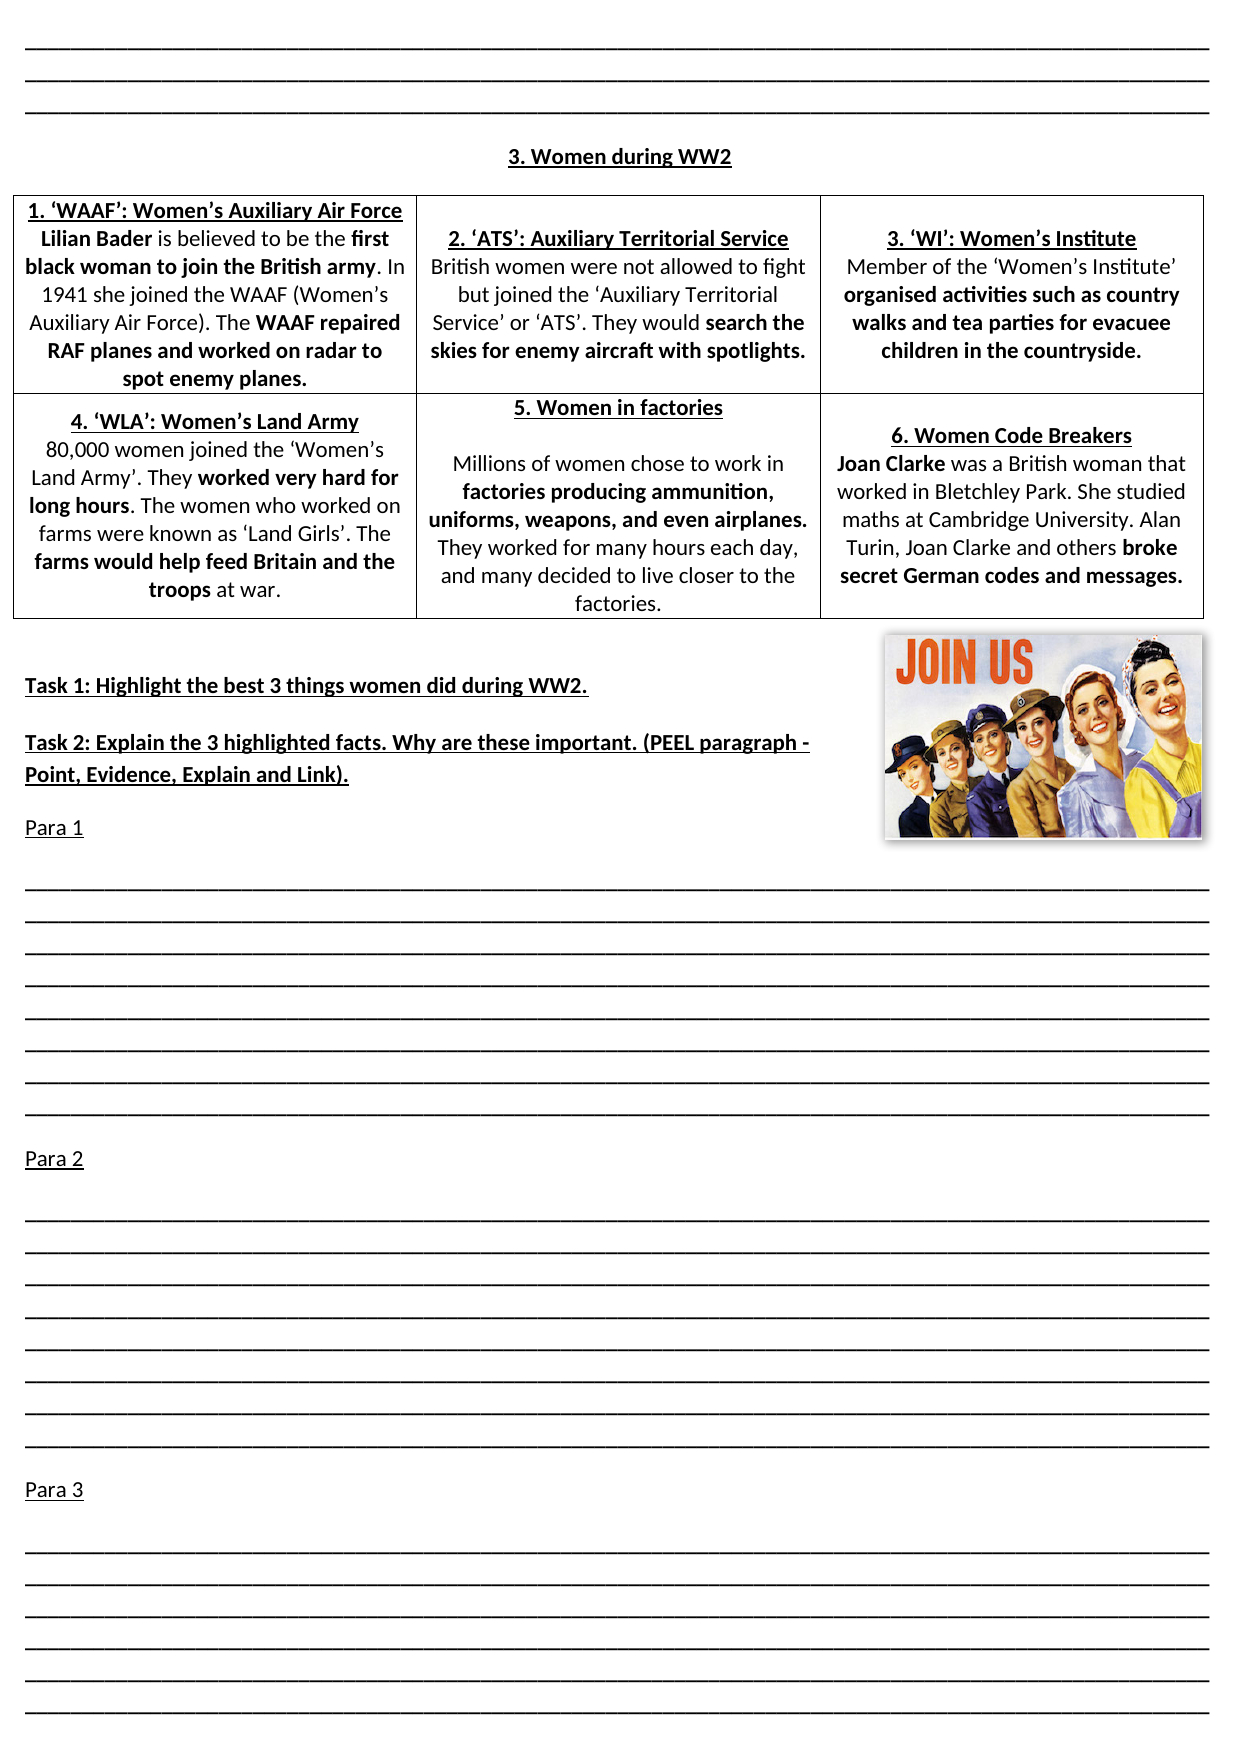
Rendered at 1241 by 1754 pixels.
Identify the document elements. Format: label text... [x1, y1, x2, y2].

table_header 2. ‘ATS’: Auxiliary Territorial Service British women were not allowed to fight but joined the ‘Auxiliary Territorial Service’ or ‘ATS’. They would search the skies for enemy aircraft with spotlights. [417, 196, 820, 392]
text Task 1: Highlight the best 3 things women did during WW2. [25, 672, 878, 700]
text Para 3 [25, 1476, 1214, 1504]
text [25, 25, 1214, 117]
text Task 2: Explain the 3 highlighted facts. Why are these important. (PEEL paragraph - Point, Evidence, Explain and Link). [25, 728, 878, 788]
text 3. Women during WW2 [25, 142, 1214, 170]
table_cell 6. Women Code Breakers Joan Clarke was a British woman that worked in Bletchley Park. She studied maths at Cambridge University. Alan Turin, Joan Clarke and others broke secret German codes and messages. [821, 394, 1203, 618]
table_cell 5. Women in factories Millions of women chose to work in factories producing ammunition, uniforms, weapons, and even airplanes. They worked for many hours each day, and many decided to live closer to the factories. [417, 394, 820, 618]
text Para 2 [25, 1144, 1214, 1172]
table_header 3. ‘WI’: Women’s Institute Member of the ‘Women’s Institute’ organised activities such as country walks and tea parties for evacuee children in the countryside. [821, 196, 1203, 392]
picture [885, 635, 1202, 840]
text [25, 1529, 1214, 1718]
text Para 1 [25, 813, 879, 841]
table_header 1. ‘WAAF’: Women’s Auxiliary Air Force Lilian Bader is believed to be the first black woman to join the British army. In 1941 she joined the WAAF (Women’s Auxiliary Air Force). The WAAF repaired RAF planes and worked on radar to spot enemy planes. [14, 196, 416, 392]
table_cell 4. ‘WLA’: Women’s Land Army 80,000 women joined the ‘Women’s Land Army’. They worked very hard for long hours. The women who worked on farms were known as ‘Land Girls’. The farms would help feed Britain and the troops at war. [14, 394, 416, 618]
